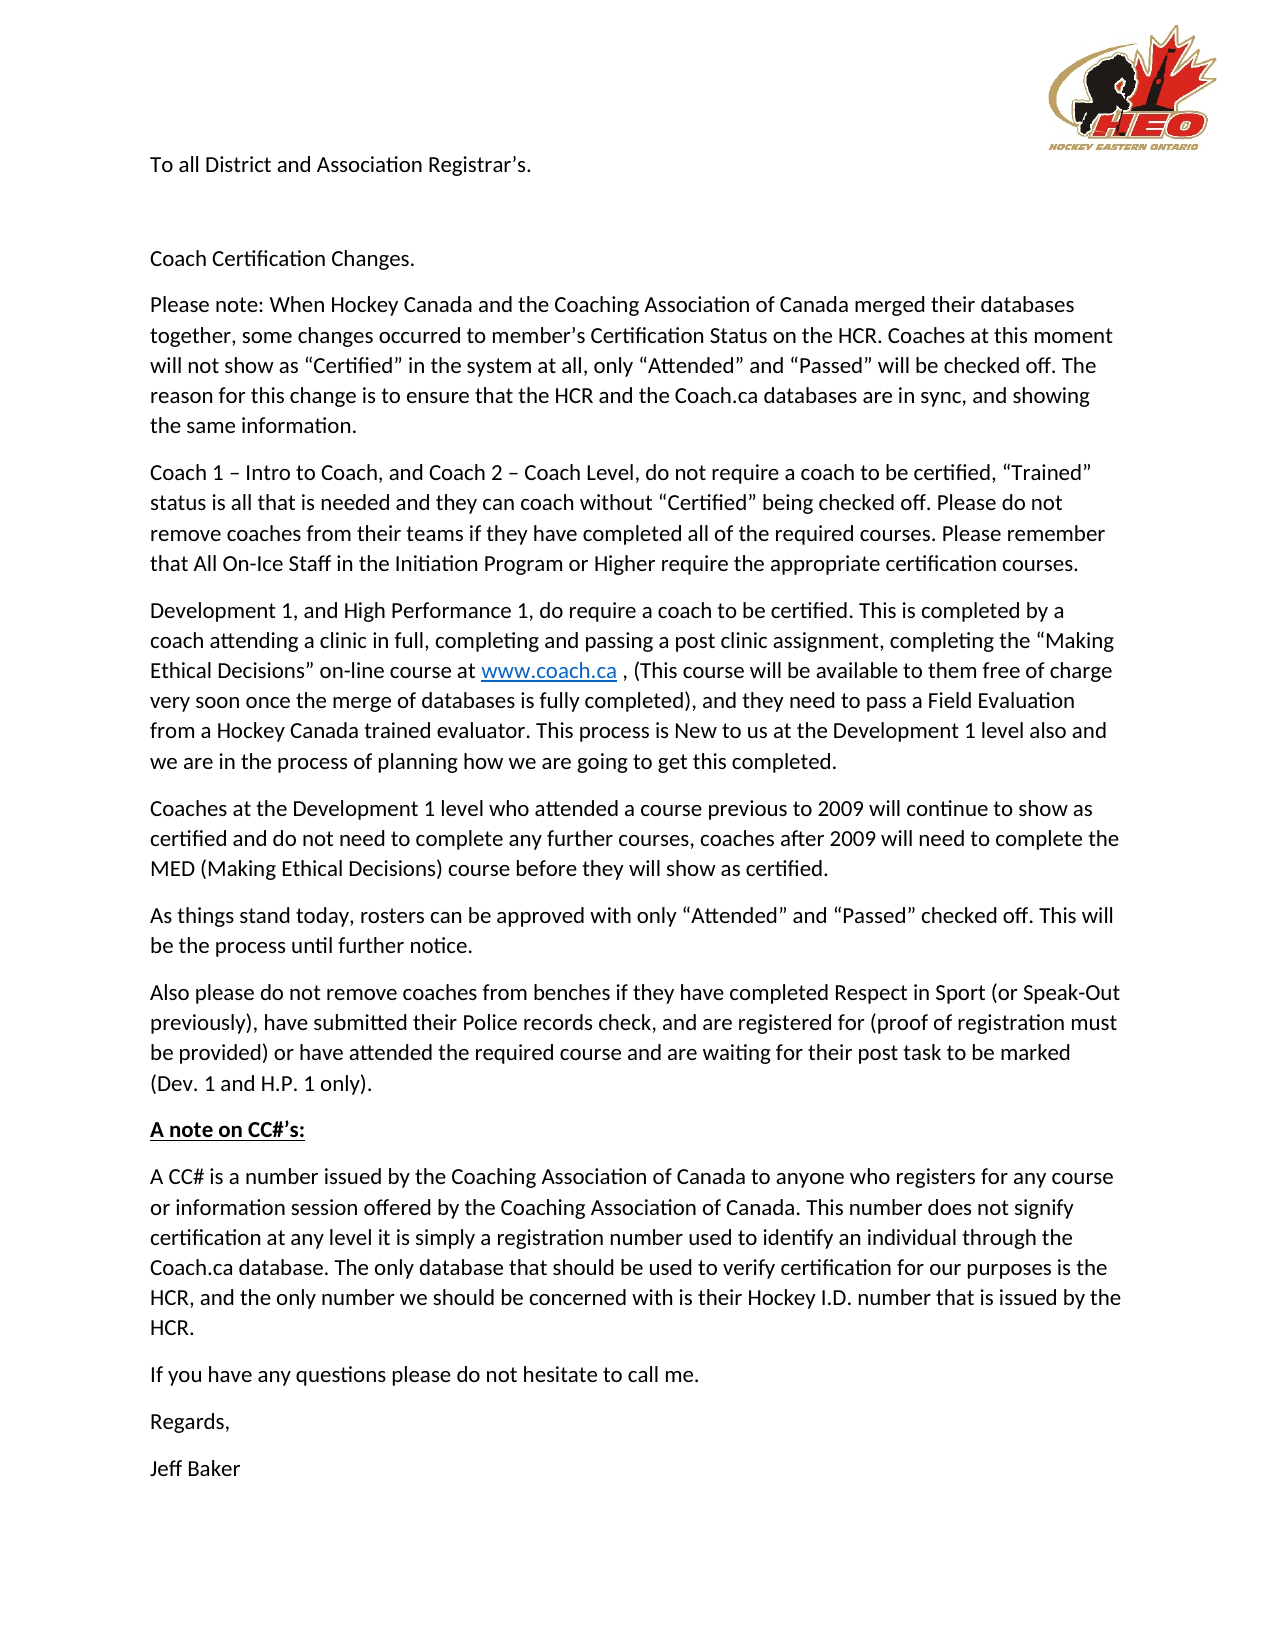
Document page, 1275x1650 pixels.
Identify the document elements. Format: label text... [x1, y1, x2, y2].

text If you have any questions please do not hesitate to call me. [150, 1360, 1125, 1388]
text Coach Certification Changes. [150, 244, 1125, 272]
text Jeff Baker [150, 1454, 1125, 1482]
text Also please do not remove coaches from benches if they have completed Respect in Sport (or Speak-Out previously), have submitted their Police records check, and are registered for (proof of registration must be provided) or have attended the required course and are waiting for their post task to be marked (Dev. 1 and H.P. 1 only). [150, 978, 1125, 1097]
text A note on CC#’s: [150, 1116, 1125, 1144]
text A CC# is a number issued by the Coaching Association of Canada to anyone who registers for any course or information session offered by the Coaching Association of Canada. This number does not signify certification at any level it is simply a registration number used to identify an individual through the Coach.ca database. The only database that should be used to verify certification for our purposes is the HCR, and the only number we should be concerned with is their Hockey I.D. number that is issued by the HCR. [150, 1162, 1125, 1342]
text Development 1, and High Performance 1, do require a coach to be certified. This is completed by a coach attending a clinic in full, completing and passing a post clinic assignment, completing the “Making Ethical Decisions” on-line course at www.coach.ca , (This course will be available to them free of charge very soon once the merge of databases is fully completed), and they need to pass a Field Evaluation from a Hockey Canada trained evaluator. This process is New to us at the Development 1 level also and we are in the process of planning how we are going to get this completed. [150, 596, 1125, 775]
text To all District and Association Registrar’s. [150, 150, 1125, 178]
text Please note: When Hockey Canada and the Coaching Association of Canada merged their databases together, some changes occurred to member’s Certification Status on the HCR. Coaches at this moment will not show as “Certified” in the system at all, only “Attended” and “Passed” will be checked off. The reason for this change is to ensure that the HCR and the Coach.ca databases are in sync, and showing the same information. [150, 291, 1125, 439]
text Coaches at the Development 1 level who attended a course previous to 2009 will continue to show as certified and do not need to complete any further courses, coaches after 2009 will need to complete the MED (Making Ethical Decisions) course before they will show as certified. [150, 794, 1125, 882]
picture [1048, 25, 1217, 150]
text As things stand today, rosters can be approved with only “Attended” and “Passed” checked off. This will be the process until further notice. [150, 901, 1125, 959]
text Regards, [150, 1407, 1125, 1435]
text Coach 1 – Intro to Coach, and Coach 2 – Coach Level, do not require a coach to be certified, “Trained” status is all that is needed and they can coach without “Certified” being checked off. Please do not remove coaches from their teams if they have completed all of the required courses. Please remember that All On-Ice Staff in the Initiation Program or Higher require the appropriate certification courses. [150, 458, 1125, 577]
